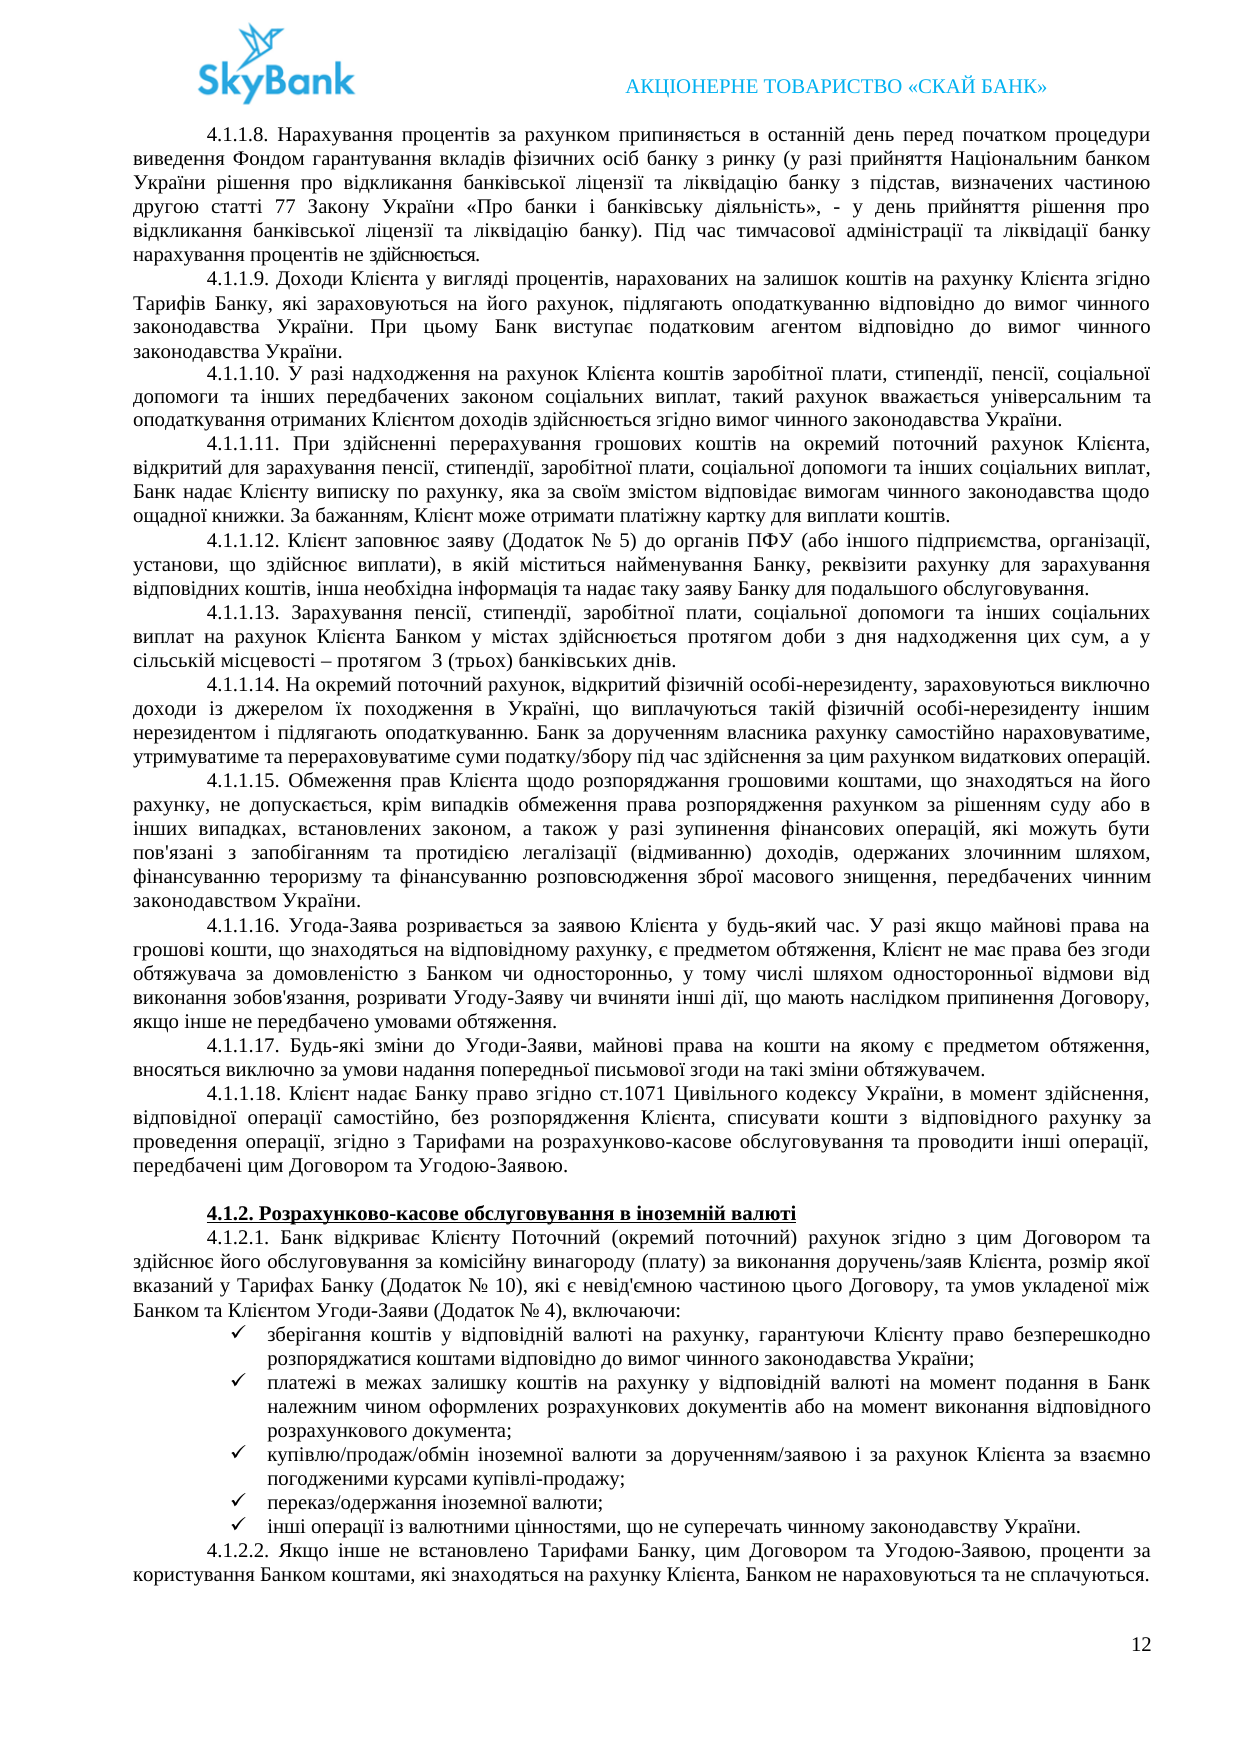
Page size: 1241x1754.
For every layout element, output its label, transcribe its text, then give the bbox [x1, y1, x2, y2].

text 4.1.2.1. Банк відкриває Клієнту Поточний (окремий поточний) рахунок згідно з цим Договором та здійснює його обслуговування за комісійну винагороду (плату) за виконання доручень/заяв Клієнта, розмір якої вказаний у Тарифах Банку (Додаток № 10), які є невід'ємною частиною цього Договору, та умов укладеної між Банком та Клієнтом Угоди-Заяви (Додаток № 4), включаючи: [133, 1225, 1152, 1322]
list зберігання коштів у відповідній валюті на рахунку, гарантуючи Клієнту право безперешкодно розпоряджатися коштами відповідно до вимог чинного законодавства України; [229, 1322, 1152, 1370]
text 4.1.1.9. Доходи Клієнта у вигляді процентів, нарахованих на залишок коштів на рахунку Клієнта згідно Тарифів Банку, які зараховуються на його рахунок, підлягають оподаткуванню відповідно до вимог чинного законодавства України. При цьому Банк виступає податковим агентом відповідно до вимог чинного законодавства України. [133, 266, 1152, 363]
text 4.1.1.12. Клієнт заповнює заяву (Додаток № 5) до органів ПФУ (або іншого підприємства, організації, установи, що здійснює виплати), в якій міститься найменування Банку, реквізити рахунку для зарахування відповідних коштів, інша необхідна інформація та надає таку заяву Банку для подальшого обслуговування. [133, 527, 1152, 600]
text 4.1.1.15. Обмеження прав Клієнта щодо розпоряджання грошовими коштами, що знаходяться на його рахунку, не допускається, крім випадків обмеження права розпорядження рахунком за рішенням суду або в інших випадках, встановлених законом, а також у разі зупинення фінансових операцій, які можуть бути пов'язані з запобіганням та протидією легалізації (відмиванню) доходів, одержаних злочинним шляхом, фінансуванню тероризму та фінансуванню розповсюдження зброї масового знищення, передбачених чинним законодавством України. [133, 768, 1152, 912]
text 4.1.1.14. На окремий поточний рахунок, відкритий фізичній особі-нерезиденту, зараховуються виключно доходи із джерелом їх походження в Україні, що виплачуються такій фізичній особі-нерезиденту іншим нерезидентом і підлягають оподаткуванню. Банк за дорученням власника рахунку самостійно нараховуватиме, утримуватиме та перераховуватиме суми податку/збору під час здійснення за цим рахунком видаткових операцій. [133, 672, 1152, 768]
text 4.1.1.10. У разі надходження на рахунок Клієнта коштів заробітної плати, стипендії, пенсії, соціальної допомоги та інших передбачених законом соціальних виплат, такий рахунок вважається універсальним та оподаткування отриманих Клієнтом доходів здійснюється згідно вимог чинного законодавства України. [133, 363, 1152, 431]
list платежі в межах залишку коштів на рахунку у відповідній валюті на момент подання в Банк належним чином оформлених розрахункових документів або на момент виконання відповідного розрахункового документа; [229, 1370, 1152, 1442]
picture [178, 12, 385, 117]
text 4.1.2. Розрахунково-касове обслуговування в іноземній валюті [133, 1201, 1152, 1225]
picture [860, 79, 866, 91]
text 4.1.1.17. Будь-які зміни до Угоди-Заяви, майнові права на кошти на якому є предметом обтяження, вносяться виключно за умови надання попередньої письмової згоди на такі зміни обтяжувачем. [133, 1033, 1152, 1081]
list інші операції із валютними цінностями, що не суперечать чинному законодавству України. [229, 1514, 1152, 1538]
text 4.1.1.11. При здійсненні перерахування грошових коштів на окремий поточний рахунок Клієнта, відкритий для зарахування пенсії, стипендії, заробітної плати, соціальної допомоги та інших соціальних виплат, Банк надає Клієнту виписку по рахунку, яка за своїм змістом відповідає вимогам чинного законодавства щодо ощадної книжки. За бажанням, Клієнт може отримати платіжну картку для виплати коштів. [133, 431, 1152, 527]
text 4.1.2.2. Якщо інше не встановлено Тарифами Банку, цим Договором та Угодою-Заявою, проценти за користування Банком коштами, які знаходяться на рахунку Клієнта, Банком не нараховуються та не сплачуються. [133, 1538, 1152, 1586]
picture [996, 82, 1001, 90]
text 4.1.1.18. Клієнт надає Банку право згідно ст.1071 Цивільного кодексу України, в момент здійснення, відповідної операції самостійно, без розпорядження Клієнта, списувати кошти з відповідного рахунку за проведення операції, згідно з Тарифами на розрахунково-касове обслуговування та проводити інші операції, передбачені цим Договором та Угодою-Заявою. [133, 1081, 1152, 1177]
picture [947, 82, 954, 91]
text 4.1.1.8. Нарахування процентів за рахунком припиняється в останній день перед початком процедури виведення Фондом гарантування вкладів фізичних осіб банку з ринку (у разі прийняття Національним банком України рішення про відкликання банківської ліцензії та ліквідацію банку з підстав, визначених частиною другою статті 77 Закону України «Про банки і банківську діяльність», - у день прийняття рішення про відкликання банківської ліцензії та ліквідацію банку). Під час тимчасової адміністрації та ліквідації банку нарахування процентів не здійснюється. [133, 122, 1152, 266]
text 4.1.1.13. Зарахування пенсії, стипендії, заробітної плати, соціальної допомоги та інших соціальних виплат на рахунок Клієнта Банком у містах здійснюється протягом доби з дня надходження цих сум, а у сільській місцевості – протягом 3 (трьох) банківських днів. [133, 600, 1152, 672]
text 4.1.1.16. Угода-Заява розривається за заявою Клієнта у будь-який час. У разі якщо майнові права на грошові кошти, що знаходяться на відповідному рахунку, є предметом обтяження, Клієнт не має права без згоди обтяжувача за домовленістю з Банком чи односторонньо, у тому числі шляхом односторонньої відмови від виконання зобов'язання, розривати Угоду-Заяву чи вчиняти інші дії, що мають наслідком припинення Договору, якщо інше не передбачено умовами обтяження. [133, 912, 1152, 1033]
list переказ/одержання іноземної валюти; [229, 1490, 1152, 1514]
list купівлю/продаж/обмін іноземної валюти за дорученням/заявою і за рахунок Клієнта за взаємно погодженими курсами купівлі-продажу; [229, 1442, 1152, 1490]
